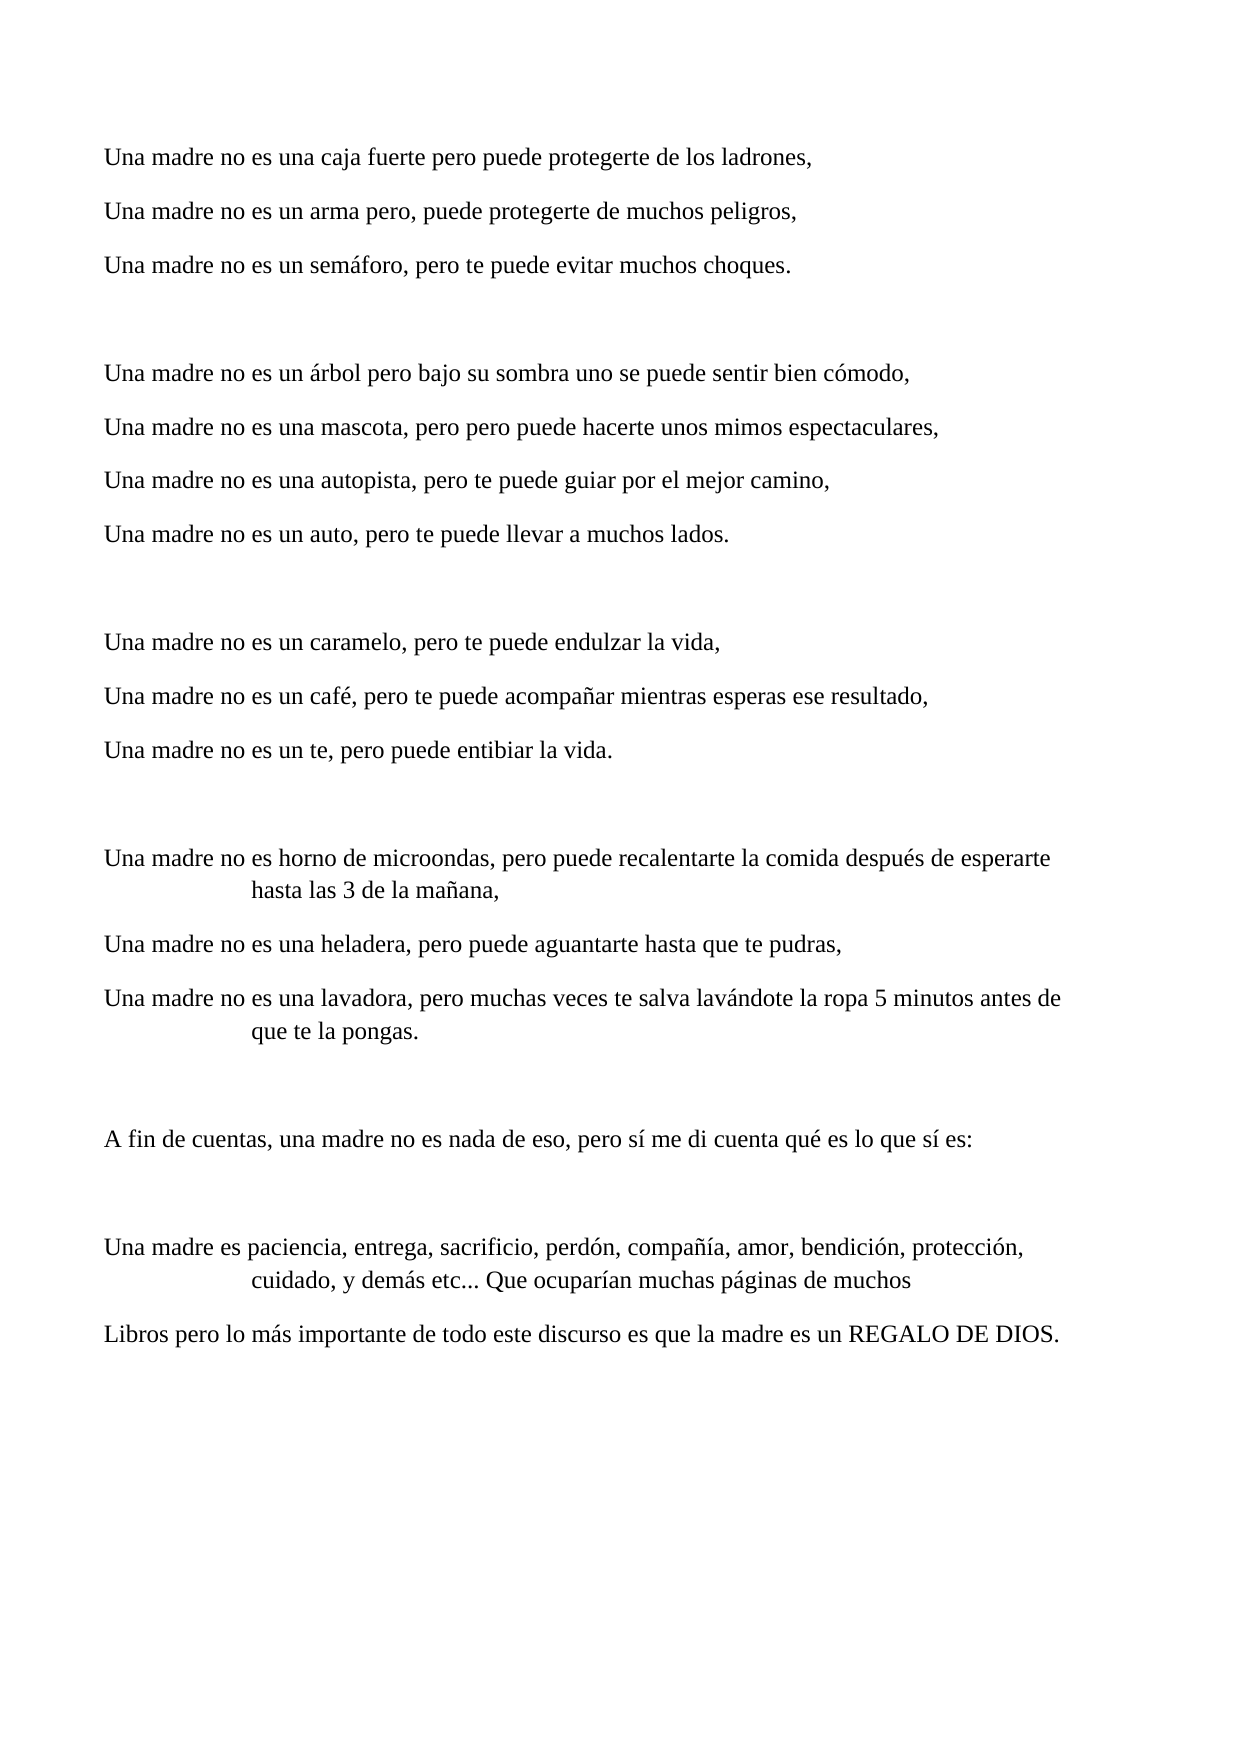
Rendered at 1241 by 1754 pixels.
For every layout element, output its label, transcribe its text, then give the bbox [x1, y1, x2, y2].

text Una madre no es una mascota, pero pero puede hacerte unos mimos espectaculares, [103, 412, 1063, 441]
text Una madre no es un café, pero te puede acompañar mientras esperas ese resultado, [103, 681, 1063, 710]
text Una madre no es una caja fuerte pero puede protegerte de los ladrones, [103, 142, 1063, 171]
text Una madre no es una heladera, pero puede aguantarte hasta que te pudras, [103, 929, 1063, 958]
text Una madre es paciencia, entrega, sacrificio, perdón, compañía, amor, bendición, protección, cuidado, y demás etc... Que ocuparían muchas páginas de muchos [103, 1232, 1063, 1293]
text Una madre no es un semáforo, pero te puede evitar muchos choques. [103, 250, 1063, 279]
text Una madre no es una autopista, pero te puede guiar por el mejor camino, [103, 466, 1063, 494]
text Una madre no es un árbol pero bajo su sombra uno se puede sentir bien cómodo, [103, 358, 1063, 387]
text Una madre no es un auto, pero te puede llevar a muchos lados. [103, 519, 1063, 548]
text Una madre no es un caramelo, pero te puede endulzar la vida, [103, 627, 1063, 656]
text Una madre no es un arma pero, puede protegerte de muchos peligros, [103, 196, 1063, 225]
text Una madre no es un te, pero puede entibiar la vida. [103, 735, 1063, 764]
text A fin de cuentas, una madre no es nada de eso, pero sí me di cuenta qué es lo que sí es: [103, 1124, 1063, 1153]
text Libros pero lo más importante de todo este discurso es que la madre es un REGALO DE DIOS. [103, 1319, 1063, 1347]
text Una madre no es una lavadora, pero muchas veces te salva lavándote la ropa 5 minutos antes de que te la pongas. [103, 983, 1063, 1045]
text Una madre no es horno de microondas, pero puede recalentarte la comida después de esperarte hasta las 3 de la mañana, [103, 843, 1063, 904]
